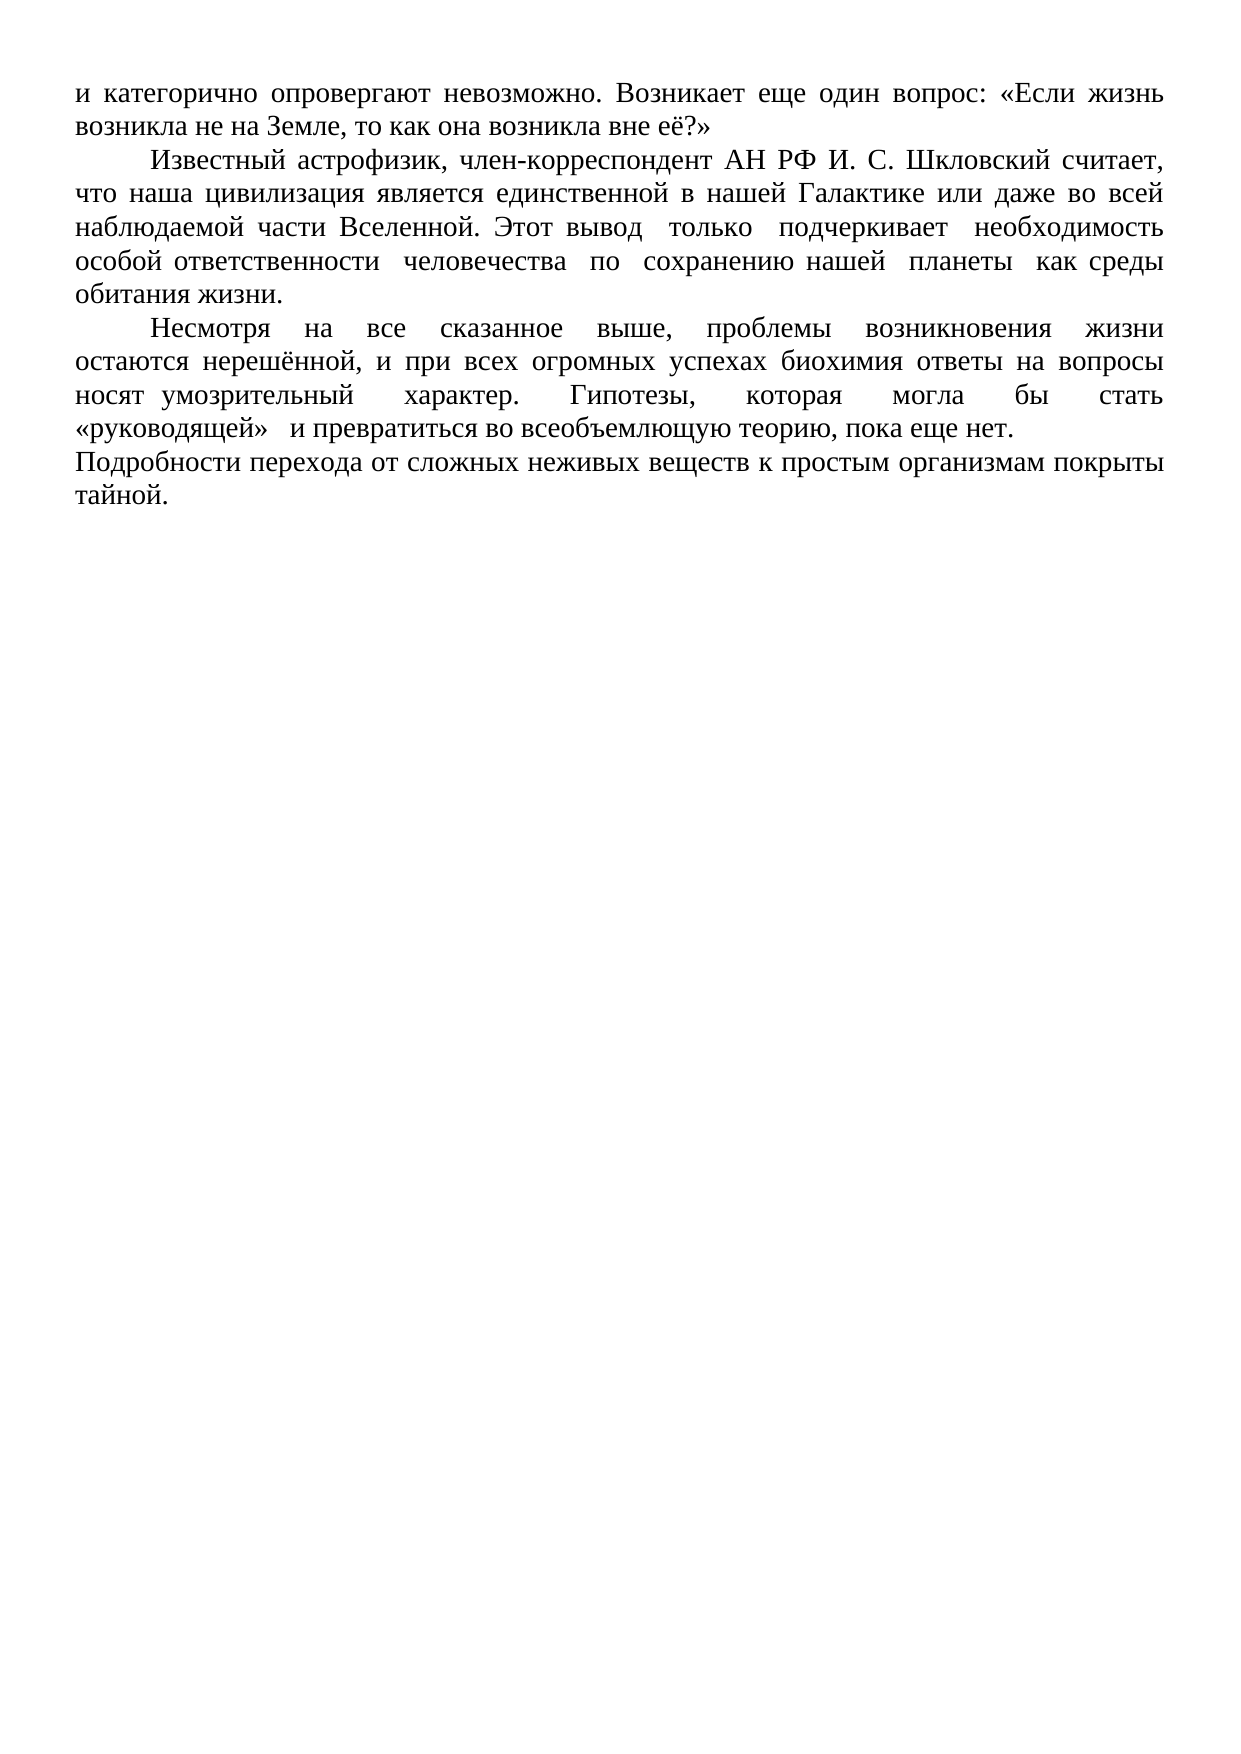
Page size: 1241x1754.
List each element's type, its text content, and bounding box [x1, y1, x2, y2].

text Известный астрофизик, член-корреспондент АН РФ И. С. Шкловский считает, что наша цивилизация является единственной в нашей Галактике или даже во всей наблюдаемой части Вселенной. Этот вывод только подчеркивает необходимость особой ответственности человечества по сохранению нашей планеты как среды обитания жизни. [75, 142, 1165, 310]
text и категорично опровергают невозможно. Возникает еще один вопрос: «Если жизнь возникла не на Земле, то как она возникла вне её?» [75, 75, 1165, 142]
text Несмотря на все сказанное выше, проблемы возникновения жизни остаются нерешённой, и при всех огромных успехах биохимия ответы на вопросы носят умозрительный характер. Гипотезы, которая могла бы стать «руководящей» и превратиться во всеобъемлющую теорию, пока еще нет. [75, 310, 1165, 444]
text Подробности перехода от сложных неживых веществ к простым организмам покрыты тайной. [75, 444, 1165, 511]
